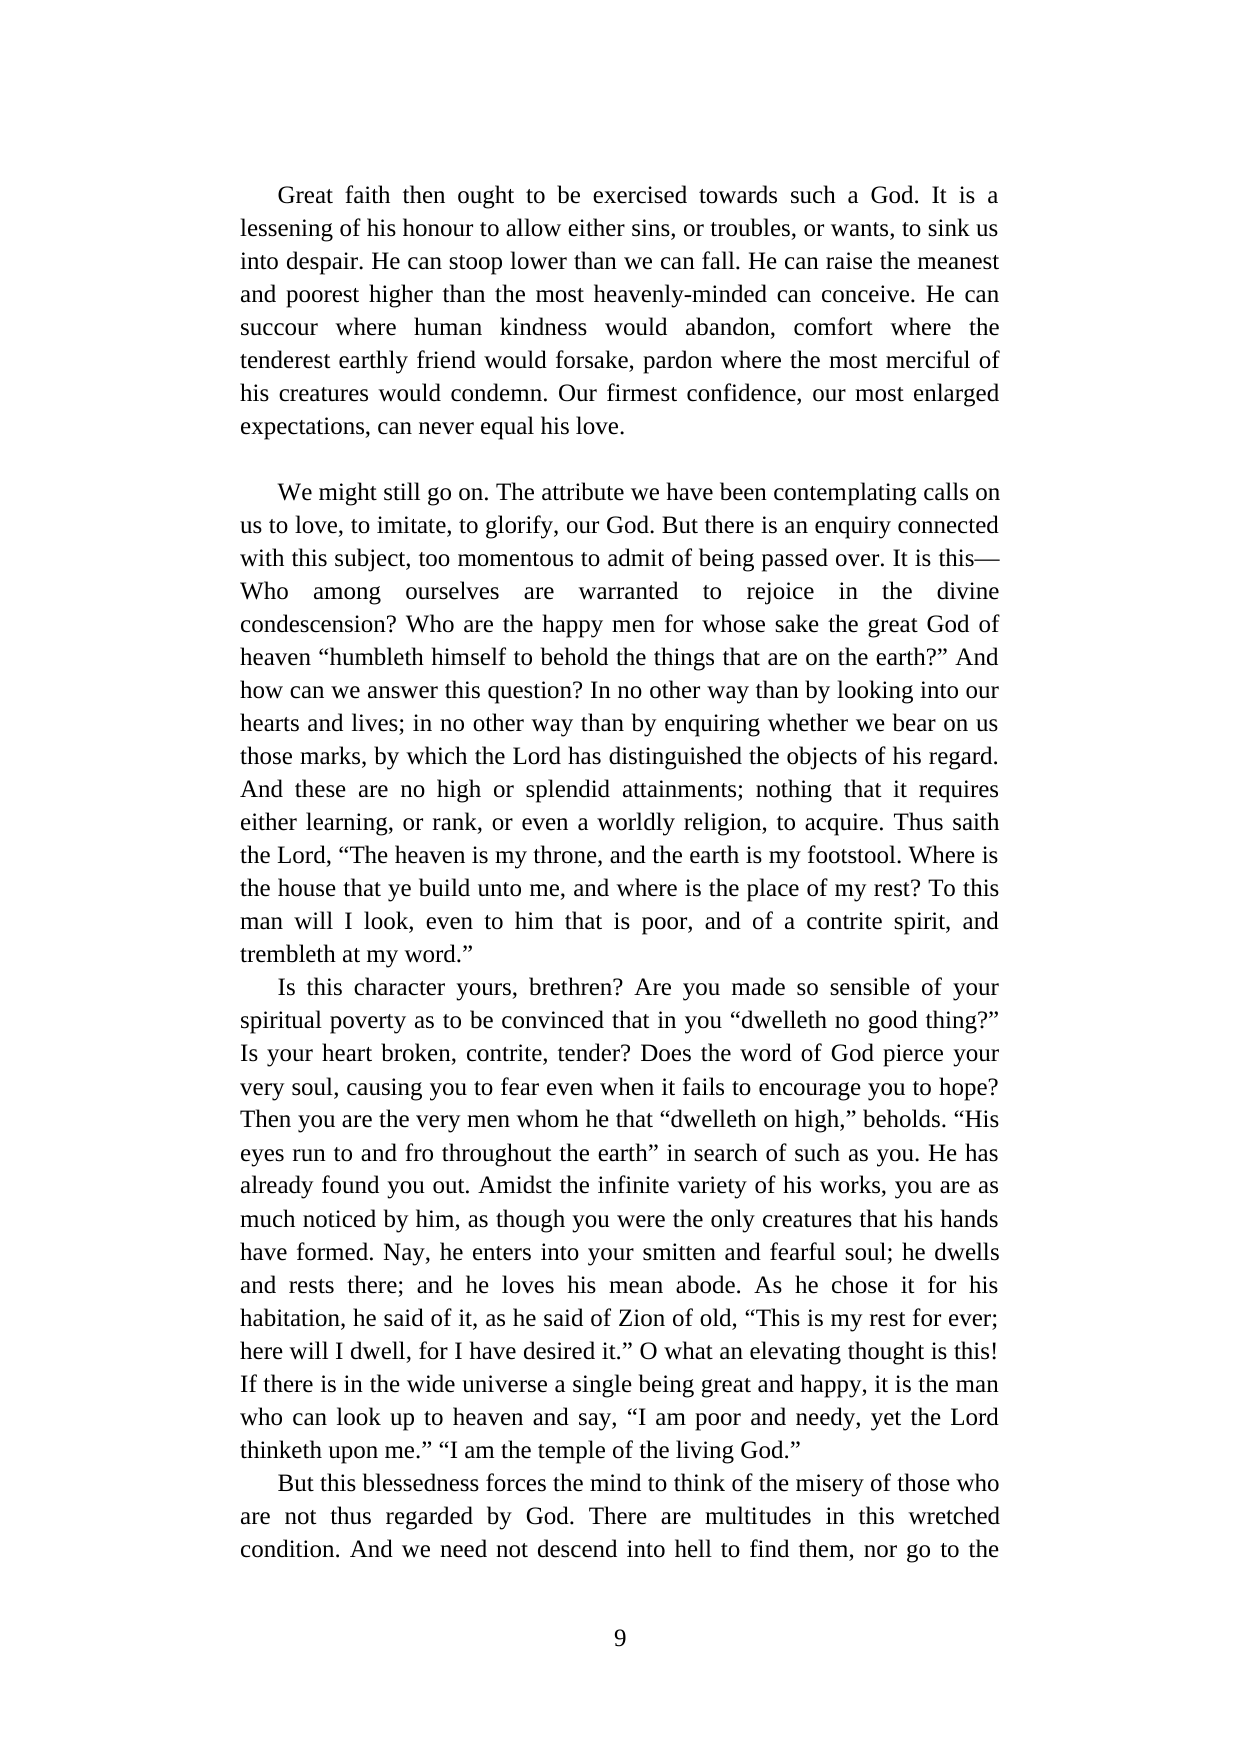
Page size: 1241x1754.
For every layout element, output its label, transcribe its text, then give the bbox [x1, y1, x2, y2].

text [240, 1468, 1000, 1563]
text We might still go on. The attribute we have been contemplating calls on us to love, to imitate, to glorify, our God. But there is an enquiry connected with this subject, too momentous to admit of being passed over. It is this—Who among ourselves are warranted to rejoice in the divine condescension? Who are the happy men for whose sake the great God of heaven “humbleth himself to behold the things that are on the earth?” And how can we answer this question? In no other way than by looking into our hearts and lives; in no other way than by enquiring whether we bear on us those marks, by which the Lord has distinguished the objects of his regard. And these are no high or splendid attainments; nothing that it requires either learning, or rank, or even a worldly religion, to acquire. Thus saith the Lord, “The heaven is my throne, and the earth is my footstool. Where is the house that ye build unto me, and where is the place of my rest? To this man will I look, even to him that is poor, and of a contrite spirit, and trembleth at my word.” [240, 477, 1000, 968]
text Great faith then ought to be exercised towards such a God. It is a lessening of his honour to allow either sins, or troubles, or wants, to sink us into despair. He can stoop lower than we can fall. He can raise the meanest and poorest higher than the most heavenly-minded can conceive. He can succour where human kindness would abandon, comfort where the tenderest earthly friend would forsake, pardon where the most merciful of his creatures would condemn. Our firmest confidence, our most enlarged expectations, can never equal his love. [240, 180, 1000, 440]
text Is this character yours, brethren? Are you made so sensible of your spiritual poverty as to be convinced that in you “dwelleth no good thing?” Is your heart broken, contrite, tender? Does the word of God pierce your very soul, causing you to fear even when it fails to encourage you to hope? Then you are the very men whom he that “dwelleth on high,” beholds. “His eyes run to and fro throughout the earth” in search of such as you. He has already found you out. Amidst the infinite variety of his works, you are as much noticed by him, as though you were the only creatures that his hands have formed. Nay, he enters into your smitten and fearful soul; he dwells and rests there; and he loves his mean abode. As he chose it for his habitation, he said of it, as he said of Zion of old, “This is my rest for ever; here will I dwell, for I have desired it.” O what an elevating thought is this! If there is in the wide universe a single being great and happy, it is the man who can look up to heaven and say, “I am poor and needy, yet the Lord thinketh upon me.” “I am the temple of the living God.” [240, 972, 1000, 1463]
